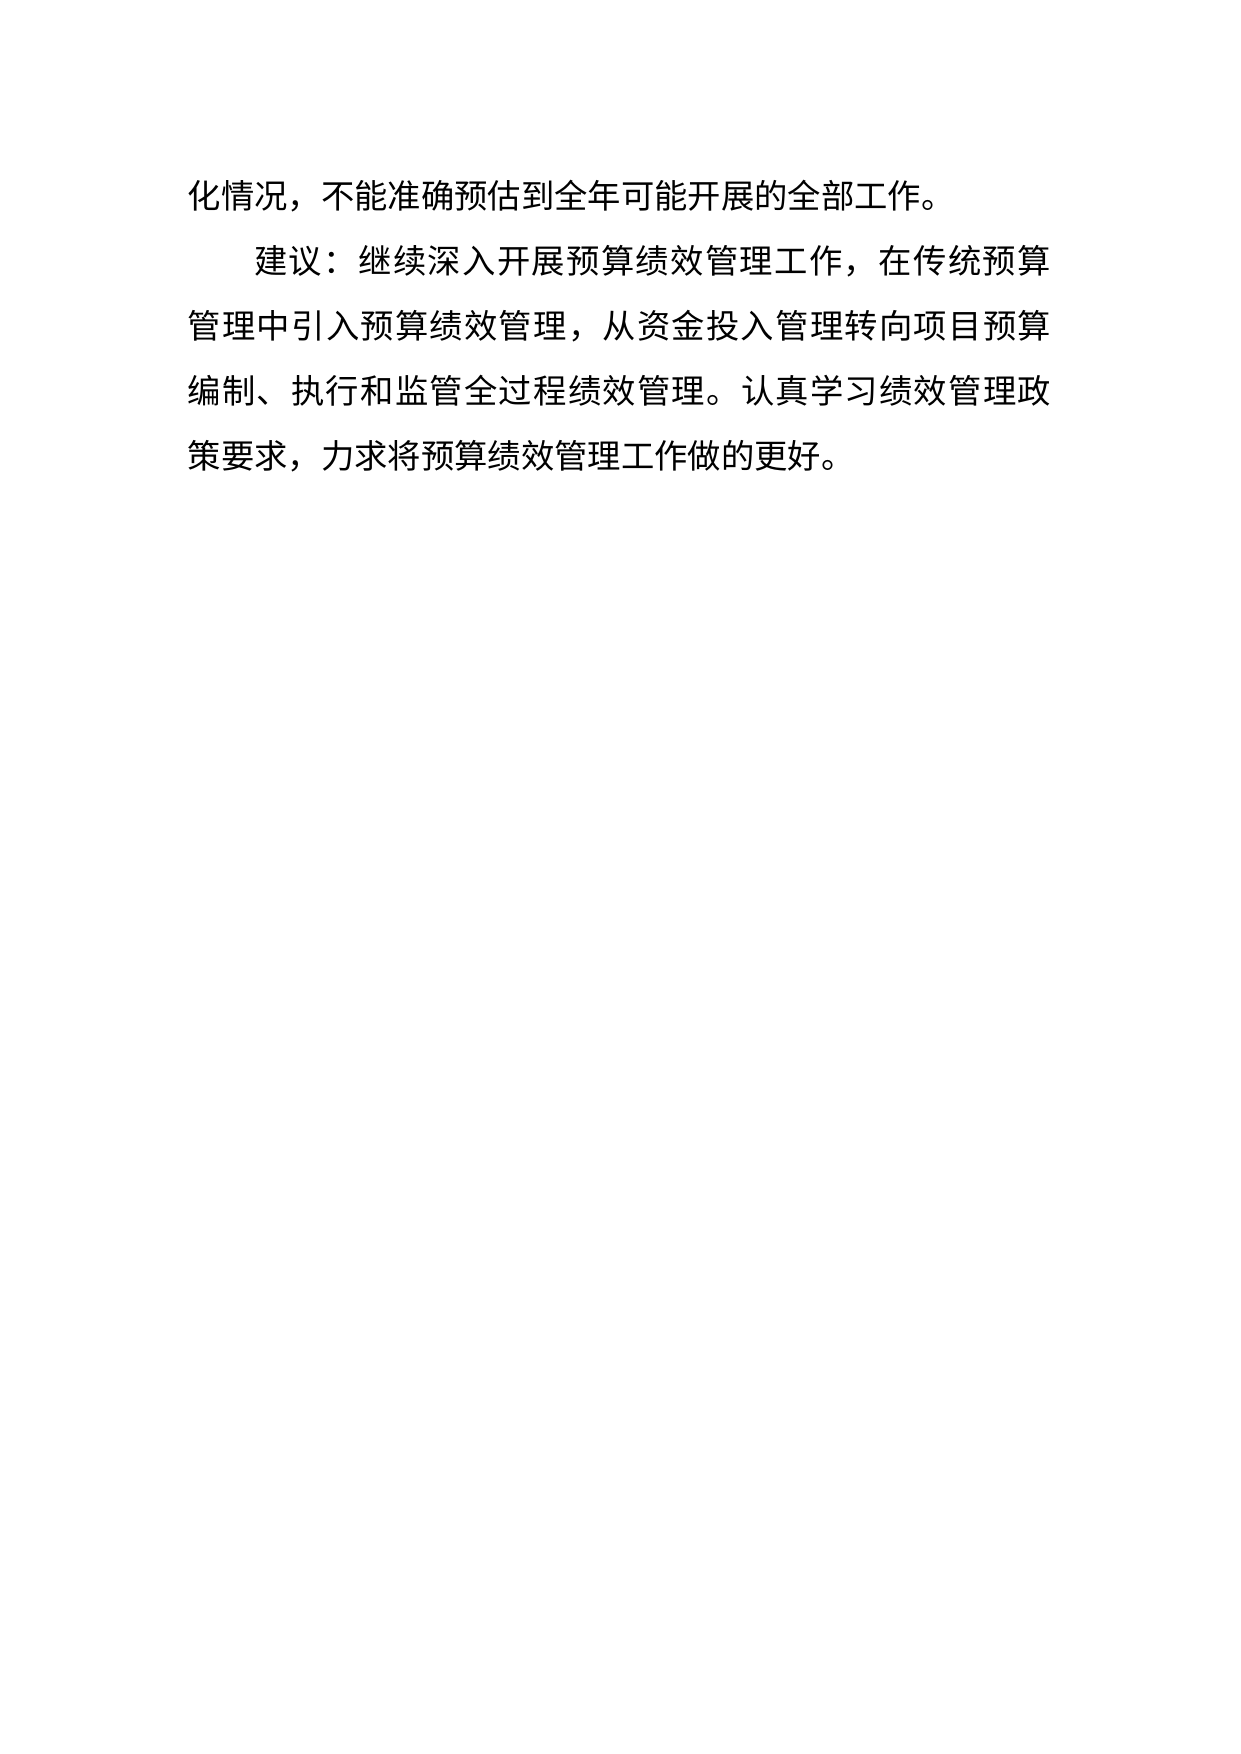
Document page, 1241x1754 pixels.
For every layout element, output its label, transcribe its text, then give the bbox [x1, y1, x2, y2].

text 建议：继续深入开展预算绩效管理工作，在传统预算管理中引入预算绩效管理，从资金投入管理转向项目预算编制、执行和监管全过程绩效管理。认真学习绩效管理政策要求，力求将预算绩效管理工作做的更好。 [187, 227, 1053, 487]
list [187, 162, 1053, 227]
